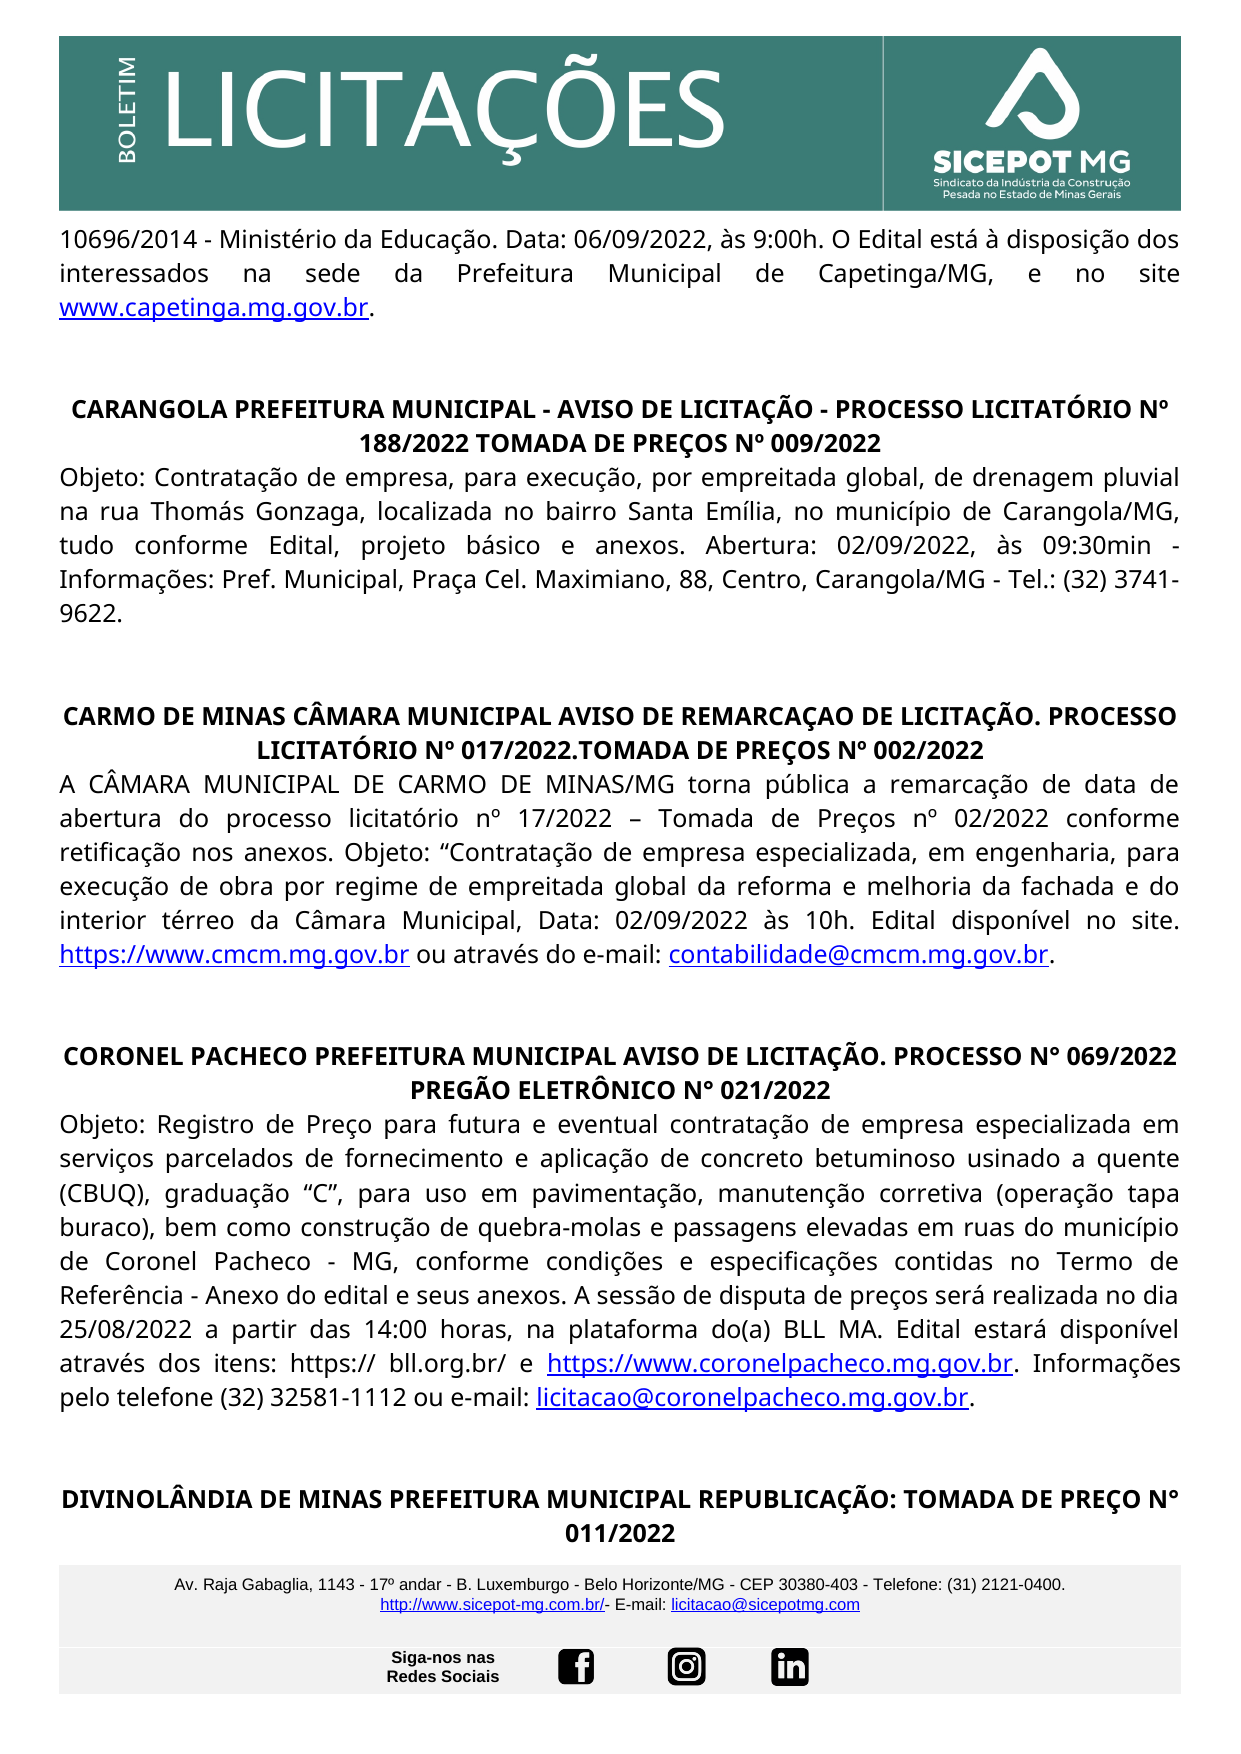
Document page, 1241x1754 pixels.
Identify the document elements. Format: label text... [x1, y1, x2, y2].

text CORONEL PACHECO PREFEITURA MUNICIPAL AVISO DE LICITAÇÃO. PROCESSO N° 069/2022 PREGÃO ELETRÔNICO N° 021/2022 [59, 1039, 1181, 1107]
text Objeto: Contratação de empresa, para execução, por empreitada global, de drenagem pluvial na rua Thomás Gonzaga, localizada no bairro Santa Emília, no município de Carangola/MG, tudo conforme Edital, projeto básico e anexos. Abertura: 02/09/2022, às 09:30min - Informações: Pref. Municipal, Praça Cel. Maximiano, 88, Centro, Carangola/MG - Tel.: (32) 3741-9622. [59, 460, 1181, 630]
picture [557, 1648, 594, 1685]
picture [59, 36, 1181, 211]
picture [667, 1647, 706, 1686]
text A CÂMARA MUNICIPAL DE CARMO DE MINAS/MG torna pública a remarcação de data de abertura do processo licitatório nº 17/2022 – Tomada de Preços nº 02/2022 conforme retificação nos anexos. Objeto: “Contratação de empresa especializada, em engenharia, para execução de obra por regime de empreitada global da reforma e melhoria da fachada e do interior térreo da Câmara Municipal, Data: 02/09/2022 às 10h. Edital disponível no site. https://www.cmcm.mg.gov.br ou através do e-mail: contabilidade@cmcm.mg.gov.br. [59, 766, 1181, 971]
text Objeto: Registro de Preço para futura e eventual contratação de empresa especializada em serviços parcelados de fornecimento e aplicação de concreto betuminoso usinado a quente (CBUQ), graduação “C”, para uso em pavimentação, manutenção corretiva (operação tapa buraco), bem como construção de quebra-molas e passagens elevadas em ruas do município de Coronel Pacheco - MG, conforme condições e especificações contidas no Termo de Referência - Anexo do edital e seus anexos. A sessão de disputa de preços será realizada no dia 25/08/2022 a partir das 14:00 horas, na plataforma do(a) BLL MA. Edital estará disponível através dos itens: https:// bll.org.br/ e https://www.coronelpacheco.mg.gov.br. Informações pelo telefone (32) 32581-1112 ou e-mail: licitacao@coronelpacheco.mg.gov.br. [59, 1107, 1181, 1414]
text CARANGOLA PREFEITURA MUNICIPAL - AVISO DE LICITAÇÃO - PROCESSO LICITATÓRIO Nº 188/2022 TOMADA DE PREÇOS Nº 009/2022 [59, 392, 1181, 460]
text CARMO DE MINAS CÂMARA MUNICIPAL AVISO DE REMARCAÇAO DE LICITAÇÃO. PROCESSO LICITATÓRIO Nº 017/2022.TOMADA DE PREÇOS Nº 002/2022 [59, 698, 1181, 766]
text DIVINOLÂNDIA DE MINAS PREFEITURA MUNICIPAL REPUBLICAÇÃO: TOMADA DE PREÇO N° 011/2022 [59, 1482, 1181, 1550]
picture [771, 1648, 809, 1686]
